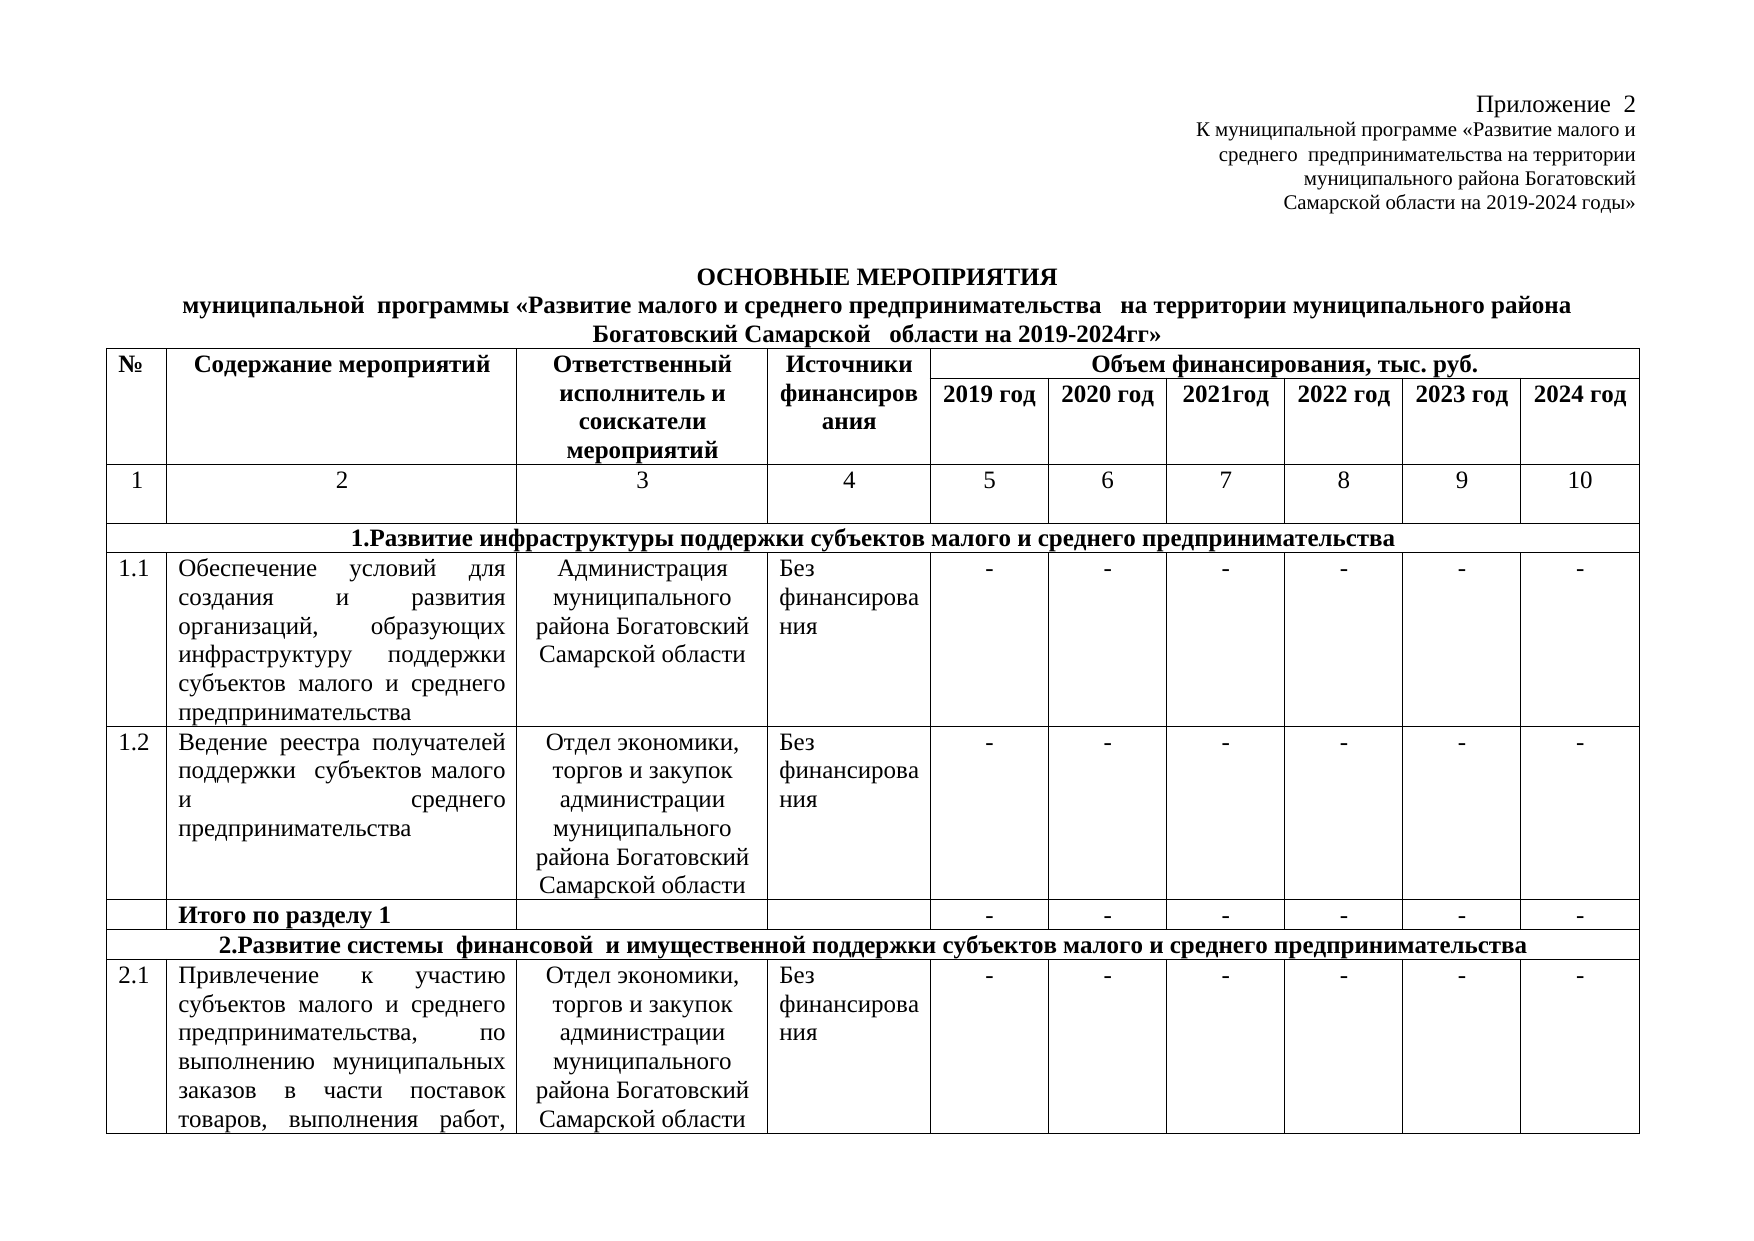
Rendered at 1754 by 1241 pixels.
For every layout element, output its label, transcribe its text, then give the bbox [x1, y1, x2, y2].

table_cell - [1167, 960, 1284, 1132]
table_cell 2.Развитие системы финансовой и имущественной поддержки субъектов малого и среднего предпринимательства [107, 930, 1639, 959]
table_cell 1.Развитие инфраструктуры поддержки субъектов малого и среднего предпринимательства [107, 524, 1639, 552]
table_cell - [1403, 553, 1520, 726]
table_cell 1.2 [107, 727, 166, 899]
table_cell 5 [931, 465, 1048, 522]
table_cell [167, 960, 516, 1132]
table_cell 2022 год [1285, 379, 1402, 464]
text ОСНОВНЫЕ МЕРОПРИЯТИЯ [118, 262, 1636, 290]
table_cell Обеспечение условий для создания и развития организаций, образующих инфраструктуру поддержки субъектов малого и среднего предпринимательства [167, 553, 516, 726]
table_header Объем финансирования, тыс. руб. [931, 349, 1639, 378]
table_cell 2019 год [931, 379, 1048, 464]
table_cell - [1403, 727, 1520, 899]
table_cell - [1167, 553, 1284, 726]
table_cell - [1521, 960, 1639, 1132]
table_cell 2023 год [1403, 379, 1520, 464]
table_cell Итого по разделу 1 [167, 900, 516, 929]
table_cell - [931, 727, 1048, 899]
table_cell - [1521, 553, 1639, 726]
table_cell - [1167, 727, 1284, 899]
table_cell - [1049, 727, 1166, 899]
table_cell - [1285, 960, 1402, 1132]
table_cell [107, 900, 166, 929]
table_cell Без финансирования [768, 727, 930, 899]
table_cell Без финансирования [768, 553, 930, 726]
table_cell 2024 год [1521, 379, 1639, 464]
table_cell - [1049, 553, 1166, 726]
table_cell - [1049, 960, 1166, 1132]
table_cell - [1285, 900, 1402, 929]
table_cell 2.1 [107, 960, 166, 1132]
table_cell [517, 960, 767, 1132]
table_header Ответственный исполнитель и соискатели мероприятий [517, 349, 767, 464]
text муниципальной программы «Развитие малого и среднего предпринимательства на территории муниципального района Богатовский Самарской области на 2019-2024гг» [118, 290, 1636, 348]
table_cell Без финансирования [768, 960, 930, 1132]
table_cell - [1403, 960, 1520, 1132]
table_cell - [1521, 727, 1639, 899]
table_cell - [1167, 900, 1284, 929]
table_cell 2020 год [1049, 379, 1166, 464]
table_cell 1.1 [107, 553, 166, 726]
table_header Источники финансирования [768, 349, 930, 464]
table_cell 6 [1049, 465, 1166, 522]
table_header Содержание мероприятий [167, 349, 516, 464]
table_cell 1 [107, 465, 166, 522]
table_cell 2 [167, 465, 516, 522]
table_cell [768, 900, 930, 929]
table_cell - [1521, 900, 1639, 929]
table_cell 9 [1403, 465, 1520, 522]
table_cell 8 [1285, 465, 1402, 522]
title Приложение 2 [118, 89, 1636, 117]
table_cell 4 [768, 465, 930, 522]
table_cell Администрация муниципального района Богатовский Самарской области [517, 553, 767, 726]
table_cell - [931, 960, 1048, 1132]
table_cell - [1403, 900, 1520, 929]
text муниципального района Богатовский [118, 166, 1636, 189]
text Самарской области на 2019-2024 годы» [118, 189, 1636, 214]
text среднего предпринимательства на территории [118, 141, 1636, 166]
table_cell Отдел экономики, торгов и закупок администрации муниципального района Богатовский Самарской области [517, 727, 767, 899]
table_cell 2021год [1167, 379, 1284, 464]
table_cell - [1285, 553, 1402, 726]
table_cell - [1049, 900, 1166, 929]
table_cell 7 [1167, 465, 1284, 522]
table_cell 3 [517, 465, 767, 522]
text К муниципальной программе «Развитие малого и [118, 117, 1636, 141]
table_cell [517, 900, 767, 929]
table_header № [107, 349, 166, 464]
table_cell 10 [1521, 465, 1639, 522]
table_cell - [1285, 727, 1402, 899]
table_cell Ведение реестра получателей поддержки субъектов малого и среднего предпринимательства [167, 727, 516, 899]
table_cell - [931, 553, 1048, 726]
table_cell - [931, 900, 1048, 929]
